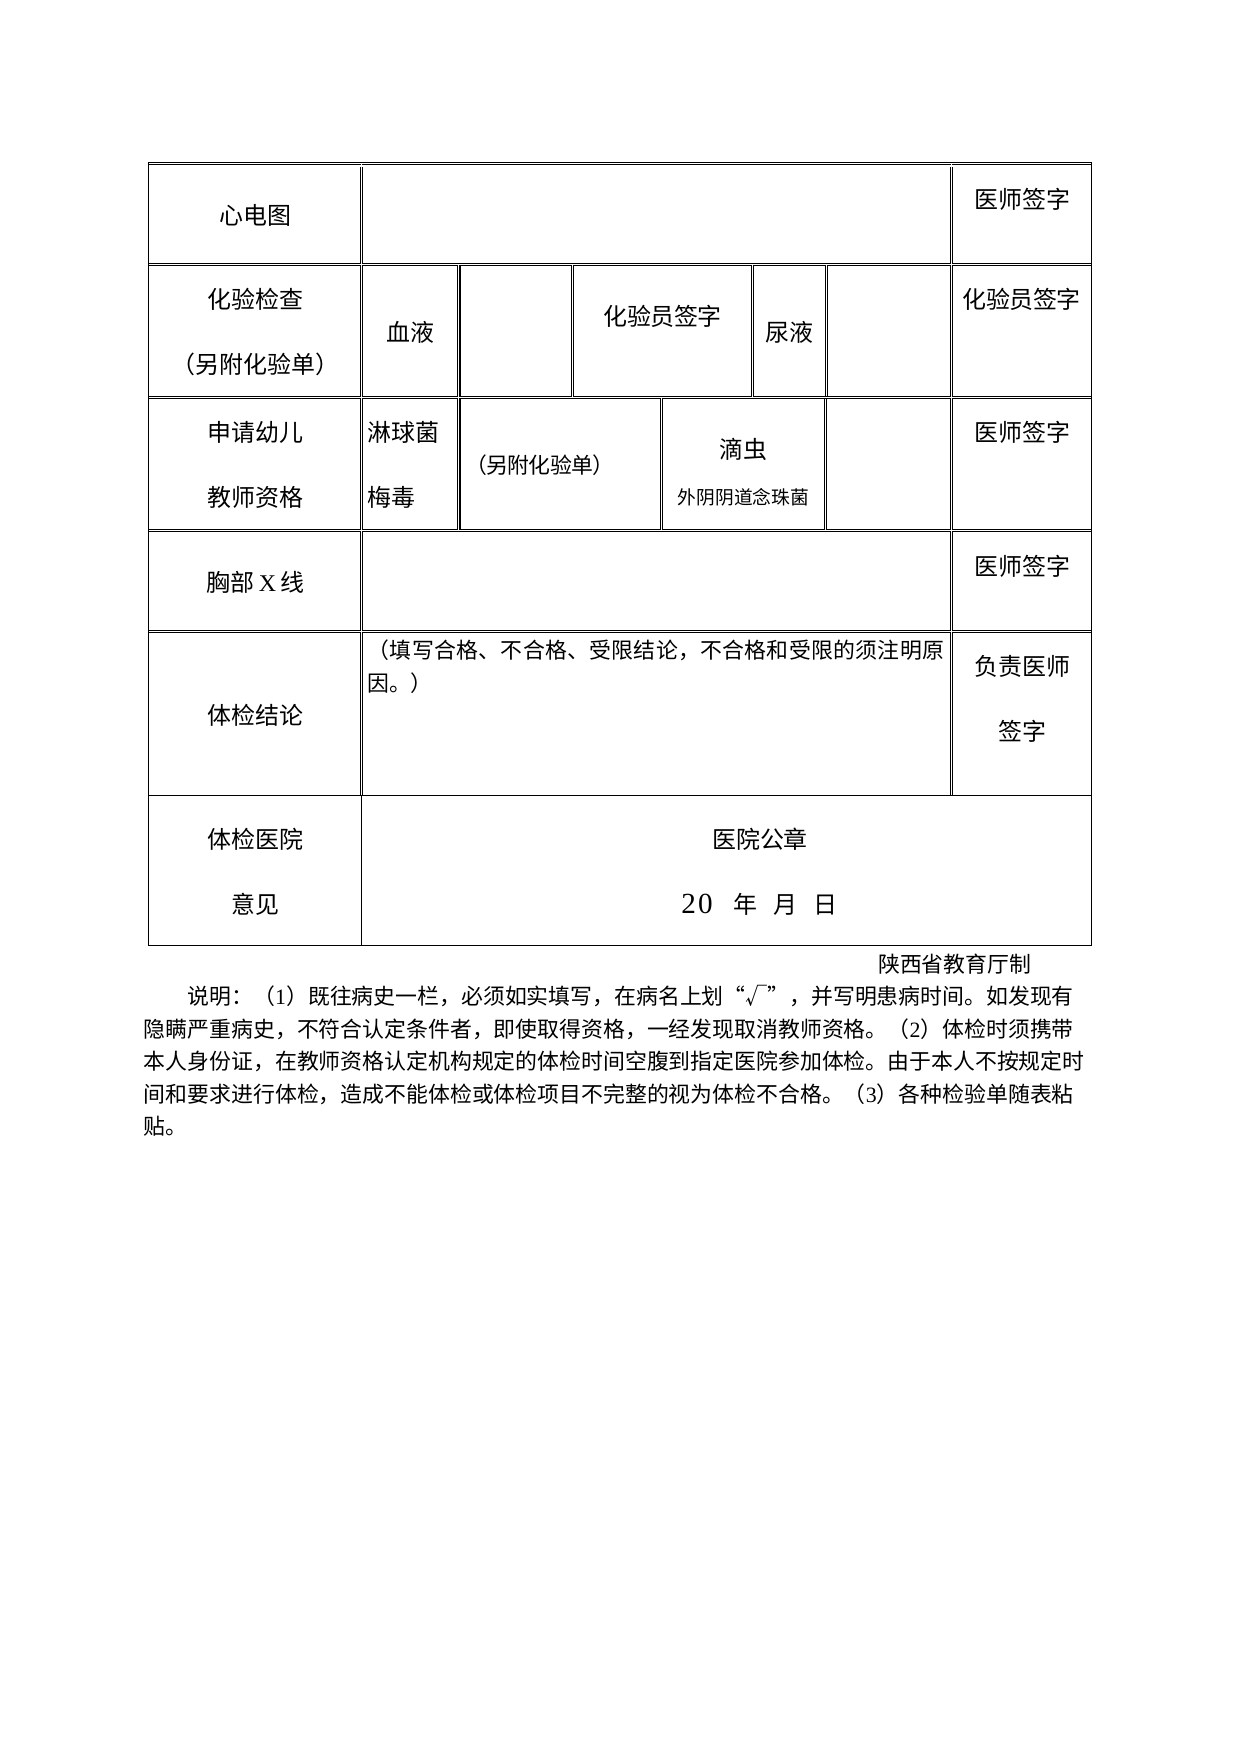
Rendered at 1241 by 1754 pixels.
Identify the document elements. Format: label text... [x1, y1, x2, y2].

table_cell 淋球菌 梅毒 [363, 399, 457, 529]
table_cell 滴虫 外阴阴道念珠菌 [663, 399, 824, 529]
table_cell 医师签字 [953, 532, 1091, 629]
table_cell [828, 266, 950, 396]
table_cell [827, 399, 950, 529]
table_cell 申请幼儿 教师资格 [149, 399, 360, 529]
table_cell [363, 532, 950, 629]
table_cell 负责医师 签字 [953, 633, 1091, 795]
table_cell 化验检查 （另附化验单） [149, 266, 360, 396]
text 说明：（1）既往病史一栏，必须如实填写，在病名上划“√”，并写明患病时间。如发现有隐瞒严重病史，不符合认定条件者，即使取得资格，一经发现取消教师资格。（2）体检时须携带本人身份证，在教师资格认定机构规定的体检时间空腹到指定医院参加体检。由于本人不按规定时间和要求进行体检，造成不能体检或体检项目不完整的视为体检不合格。（3）各种检验单随表粘贴。 [144, 979, 1085, 1141]
table_cell 化验员签字 [574, 266, 751, 396]
table_cell 体检结论 [149, 633, 360, 795]
table_cell 胸部X线 [149, 532, 360, 629]
table_cell [461, 266, 571, 396]
table_cell 化验员签字 [953, 266, 1091, 396]
table_cell （填写合格、不合格、受限结论，不合格和受限的须注明原因。） [363, 633, 950, 795]
table_cell 医师签字 [952, 165, 1091, 263]
table_cell 医院公章 20 年 月 日 [362, 796, 1091, 945]
table_cell [362, 163, 952, 263]
table_cell （另附化验单） [461, 399, 660, 529]
table_cell 尿液 [754, 266, 825, 396]
table_cell 医师签字 [953, 399, 1091, 529]
text 陕西省教育厅制 [243, 946, 1053, 979]
table_cell 体检医院 意见 [149, 796, 361, 945]
table_cell 心电图 [149, 163, 362, 263]
table_cell 血液 [363, 266, 457, 396]
